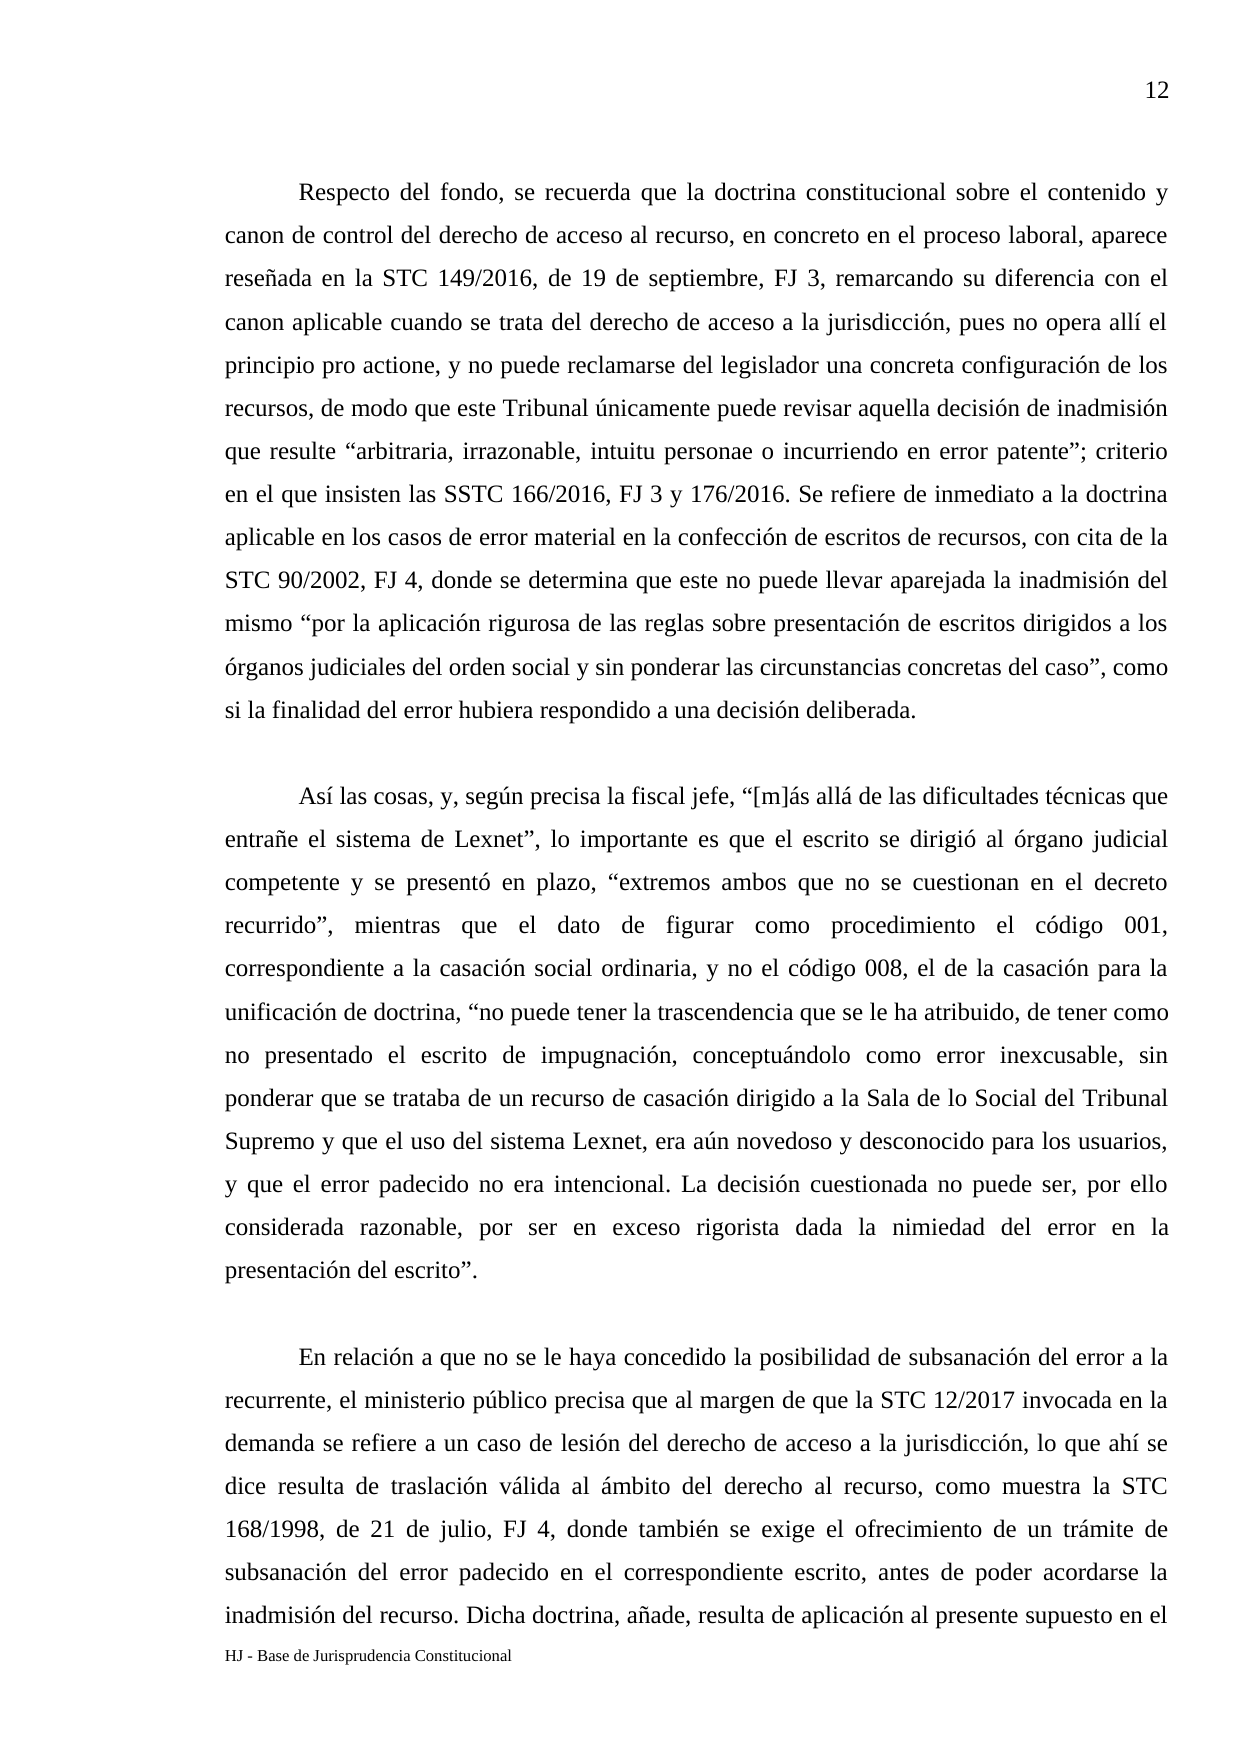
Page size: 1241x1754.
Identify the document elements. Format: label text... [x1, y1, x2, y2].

text Así las cosas, y, según precisa la fiscal jefe, “[m]ás allá de las dificultades técnicas que entrañe el sistema de Lexnet”, lo importante es que el escrito se dirigió al órgano judicial competente y se presentó en plazo, “extremos ambos que no se cuestionan en el decreto recurrido”, mientras que el dato de figurar como procedimiento el código 001, correspondiente a la casación social ordinaria, y no el código 008, el de la casación para la unificación de doctrina, “no puede tener la trascendencia que se le ha atribuido, de tener como no presentado el escrito de impugnación, conceptuándolo como error inexcusable, sin ponderar que se trataba de un recurso de casación dirigido a la Sala de lo Social del Tribunal Supremo y que el uso del sistema Lexnet, era aún novedoso y desconocido para los usuarios, y que el error padecido no era intencional. La decisión cuestionada no puede ser, por ello considerada razonable, por ser en exceso rigorista dada la nimiedad del error en la presentación del escrito”. [224, 781, 1169, 1284]
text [224, 1342, 1169, 1629]
text Respecto del fondo, se recuerda que la doctrina constitucional sobre el contenido y canon de control del derecho de acceso al recurso, en concreto en el proceso laboral, aparece reseñada en la STC 149/2016, de 19 de septiembre, FJ 3, remarcando su diferencia con el canon aplicable cuando se trata del derecho de acceso a la jurisdicción, pues no opera allí el principio pro actione, y no puede reclamarse del legislador una concreta configuración de los recursos, de modo que este Tribunal únicamente puede revisar aquella decisión de inadmisión que resulte “arbitraria, irrazonable, intuitu personae o incurriendo en error patente”; criterio en el que insisten las SSTC 166/2016, FJ 3 y 176/2016. Se refiere de inmediato a la doctrina aplicable en los casos de error material en la confección de escritos de recursos, con cita de la STC 90/2002, FJ 4, donde se determina que este no puede llevar aparejada la inadmisión del mismo “por la aplicación rigurosa de las reglas sobre presentación de escritos dirigidos a los órganos judiciales del orden social y sin ponderar las circunstancias concretas del caso”, como si la finalidad del error hubiera respondido a una decisión deliberada. [224, 177, 1169, 723]
